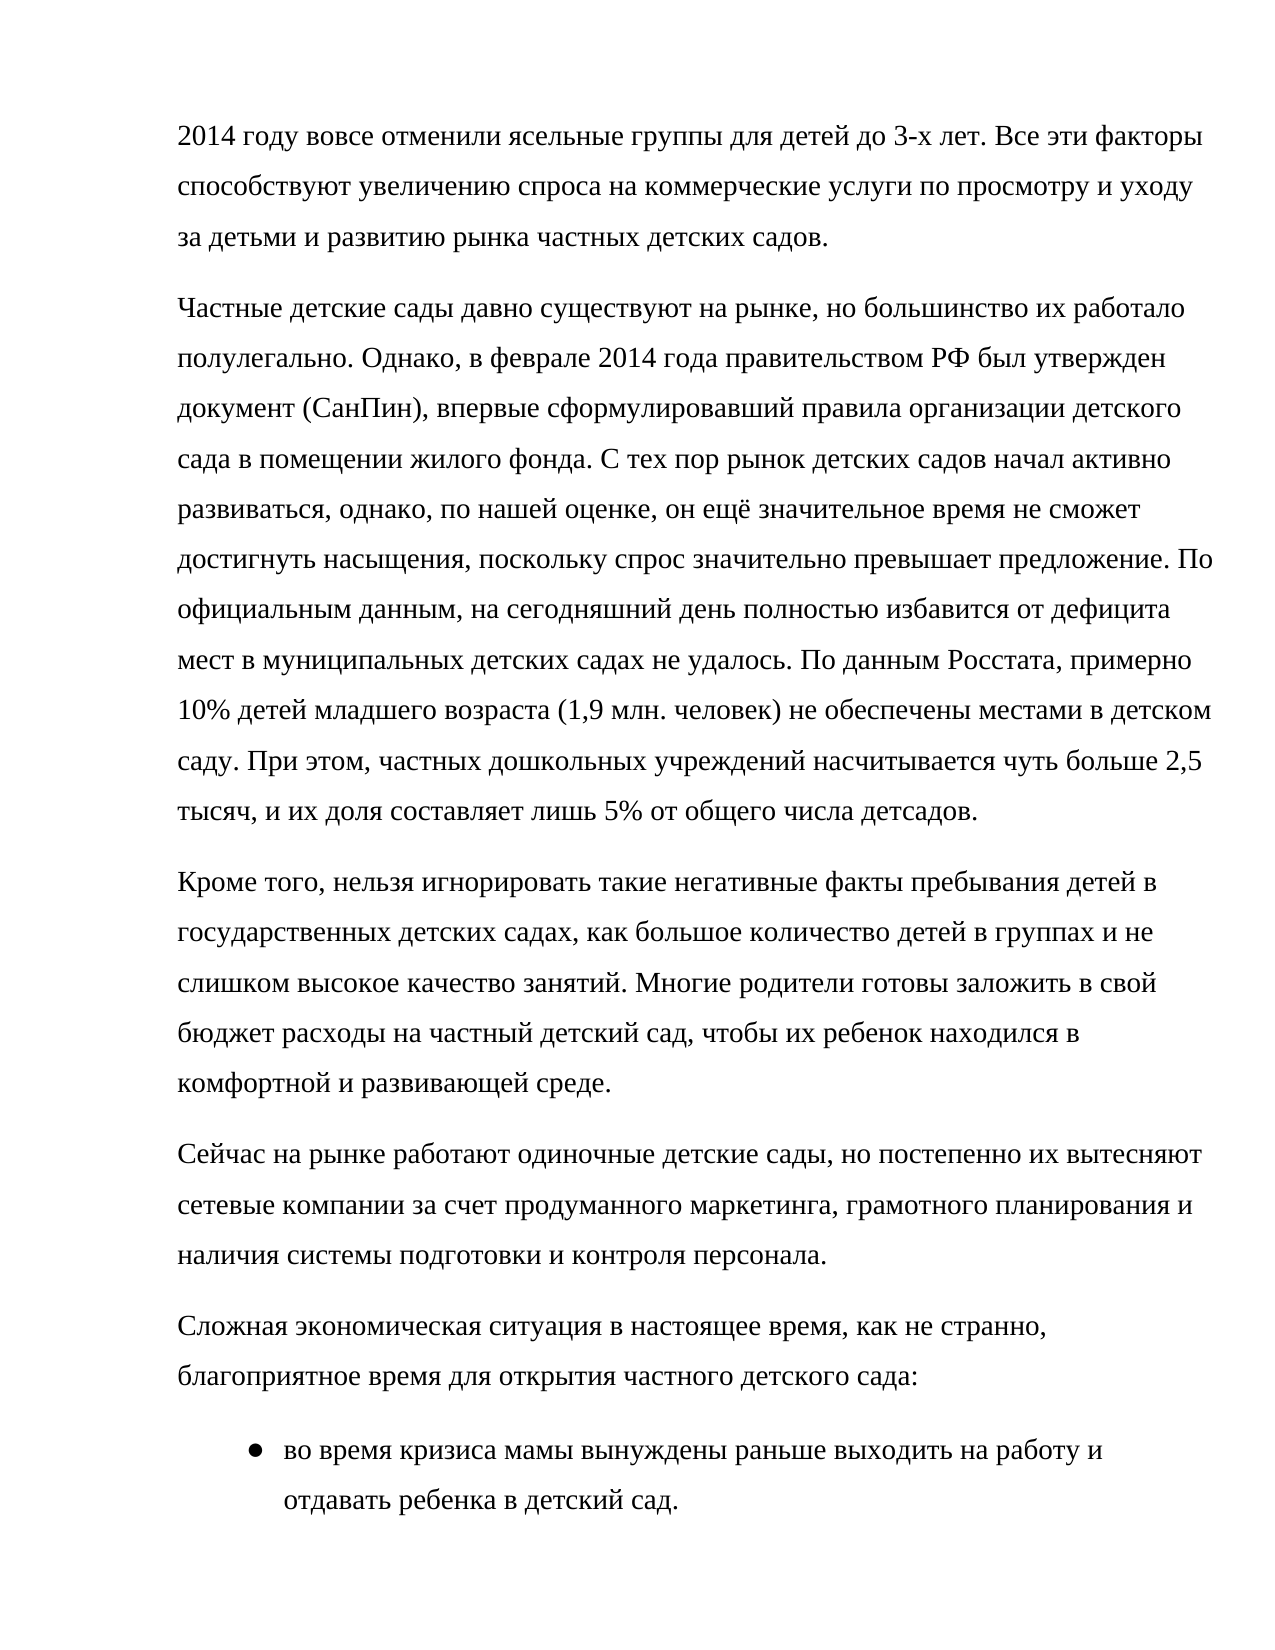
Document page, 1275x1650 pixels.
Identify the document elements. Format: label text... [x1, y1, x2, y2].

text Кроме того, нельзя игнорировать такие негативные факты пребывания детей в государственных детских садах, как большое количество детей в группах и не слишком высокое качество занятий. Многие родители готовы заложить в свой бюджет расходы на частный детский сад, чтобы их ребенок находился в комфортной и развивающей среде. [177, 864, 1216, 1099]
text Сейчас на рынке работают одиночные детские сады, но постепенно их вытесняют сетевые компании за счет продуманного маркетинга, грамотного планирования и наличия системы подготовки и контроля персонала. [177, 1136, 1216, 1271]
text Сложная экономическая ситуация в настоящее время, как не странно, благоприятное время для открытия частного детского сада: [177, 1308, 1216, 1392]
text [177, 118, 1216, 252]
text Частные детские сады давно существуют на рынке, но большинство их работало полулегально. Однако, в феврале 2014 года правительством РФ был утвержден документ (СанПин), впервые сформулировавший правила организации детского сада в помещении жилого фонда. С тех пор рынок детских садов начал активно развиваться, однако, по нашей оценке, он ещё значительное время не сможет достигнуть насыщения, поскольку спрос значительно превышает предложение. По официальным данным, на сегодняшний день полностью избавится от дефицита мест в муниципальных детских садах не удалось. По данным Росстата, примерно 10% детей младшего возраста (1,9 млн. человек) не обеспечены местами в детском саду. При этом, частных дошкольных учреждений насчитывается чуть больше 2,5 тысяч, и их доля составляет лишь 5% от общего числа детсадов. [177, 290, 1216, 826]
list во время кризиса мамы вынуждены раньше выходить на работу и отдавать ребенка в детский сад. [246, 1430, 1216, 1516]
